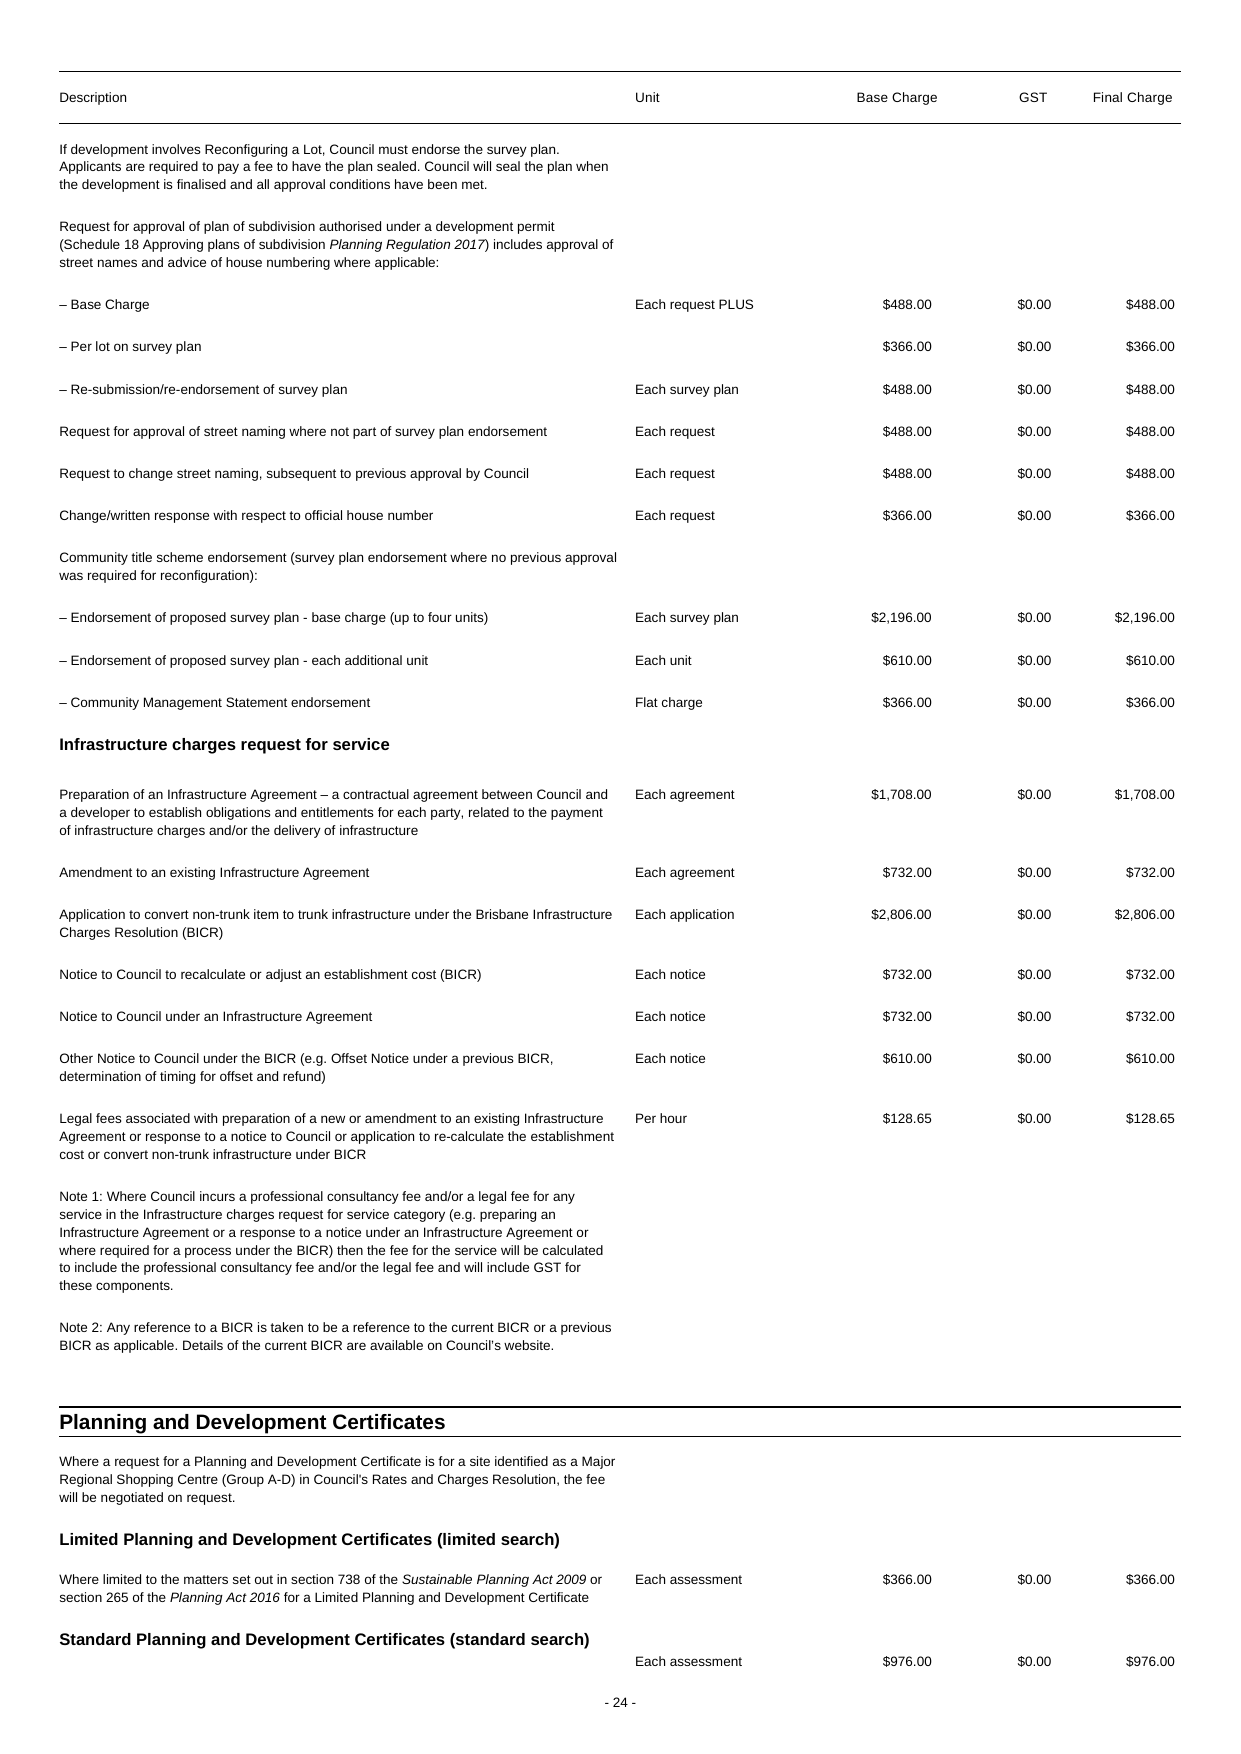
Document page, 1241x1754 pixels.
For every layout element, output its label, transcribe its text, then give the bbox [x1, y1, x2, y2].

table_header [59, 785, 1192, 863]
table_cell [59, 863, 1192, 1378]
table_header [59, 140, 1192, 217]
subtitle Standard Planning and Development Certificates (standard search) [59, 1630, 1181, 1649]
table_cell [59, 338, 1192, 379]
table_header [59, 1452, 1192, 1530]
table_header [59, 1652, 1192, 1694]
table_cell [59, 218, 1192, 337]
subtitle Infrastructure charges request for service [59, 735, 1181, 754]
subtitle Planning and Development Certificates [59, 1408, 1181, 1436]
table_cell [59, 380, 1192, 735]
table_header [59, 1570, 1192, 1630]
subtitle Limited Planning and Development Certificates (limited search) [59, 1530, 1181, 1549]
